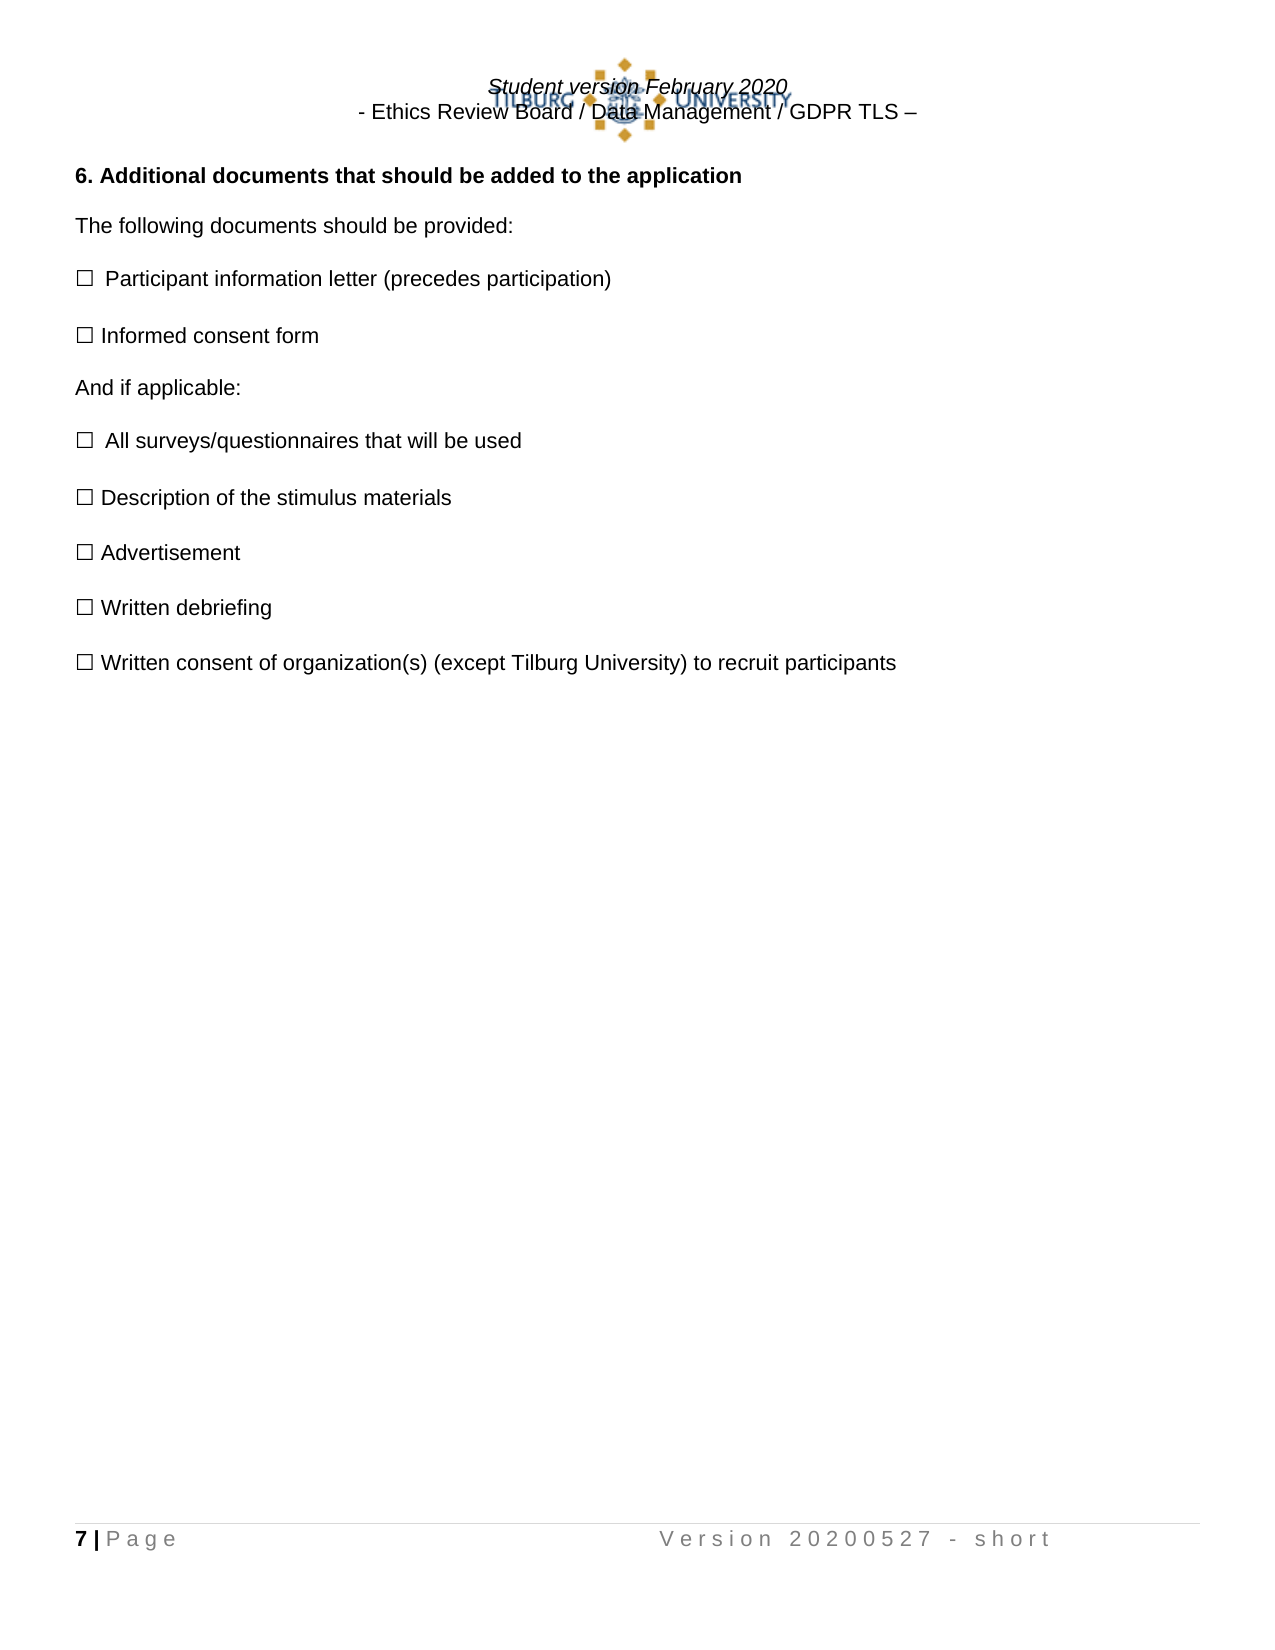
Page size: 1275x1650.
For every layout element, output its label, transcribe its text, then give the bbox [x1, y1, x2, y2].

text And if applicable: [75, 375, 1200, 400]
text Informed consent form [75, 320, 1200, 349]
text Advertisement [75, 537, 1200, 566]
text Written consent of organization(s) (except Tilburg University) to recruit participants [75, 647, 1200, 676]
text Written debriefing [75, 592, 1200, 621]
text 6. Additional documents that should be added to the application [75, 149, 1200, 188]
text All surveys/questionnaires that will be used [75, 424, 1200, 454]
text The following documents should be provided: [75, 213, 1200, 238]
picture [489, 34, 793, 149]
text Description of the stimulus materials [75, 482, 1200, 511]
text Participant information letter (precedes participation) [75, 263, 1200, 292]
